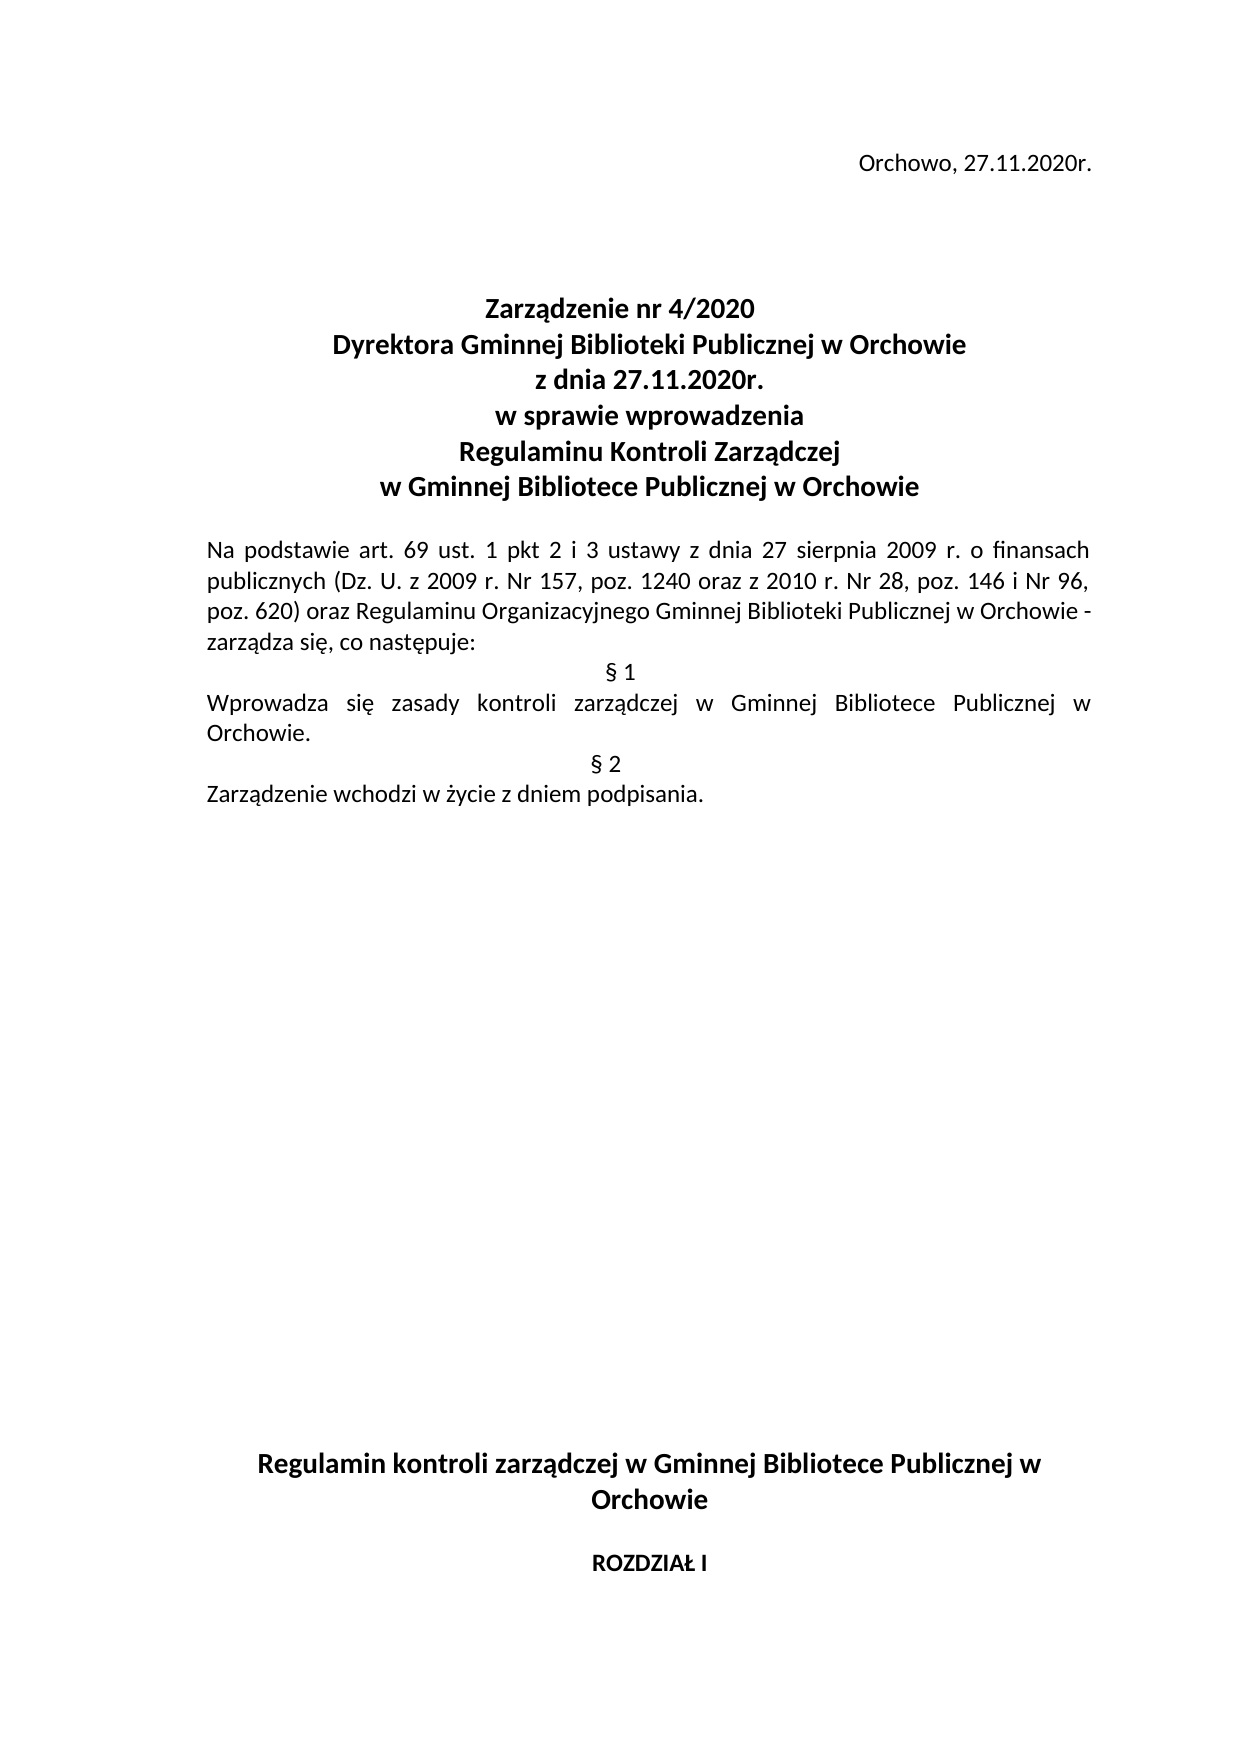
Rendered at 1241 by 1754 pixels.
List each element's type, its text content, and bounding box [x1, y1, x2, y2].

text Na podstawie art. 69 ust. 1 pkt 2 i 3 ustawy z dnia 27 sierpnia 2009 r. o finansach publicznych (Dz. U. z 2009 r. Nr 157, poz. 1240 oraz z 2010 r. Nr 28, poz. 146 i Nr 96, poz. 620) oraz Regulaminu Organizacyjnego Gminnej Biblioteki Publicznej w Orchowie - zarządza się, co następuje: [207, 534, 1093, 657]
text Regulaminu Kontroli Zarządczej [207, 433, 1093, 468]
text § 1 [148, 657, 1093, 687]
text Wprowadza się zasady kontroli zarządczej w Gminnej Bibliotece Publicznej w Orchowie. [207, 687, 1093, 748]
text § 2 [590, 748, 1093, 779]
text ROZDZIAŁ I [207, 1547, 1093, 1578]
text Dyrektora Gminnej Biblioteki Publicznej w Orchowie [207, 326, 1093, 361]
text Zarządzenie nr 4/2020 [148, 290, 1093, 326]
text w sprawie wprowadzenia [207, 397, 1093, 433]
text Regulamin kontroli zarządczej w Gminnej Bibliotece Publicznej w Orchowie [207, 1445, 1093, 1517]
text Orchowo, 27.11.2020r. [207, 148, 1093, 178]
text Zarządzenie wchodzi w życie z dniem podpisania. [207, 779, 1093, 809]
text w Gminnej Bibliotece Publicznej w Orchowie [207, 468, 1093, 504]
text z dnia 27.11.2020r. [207, 361, 1093, 397]
